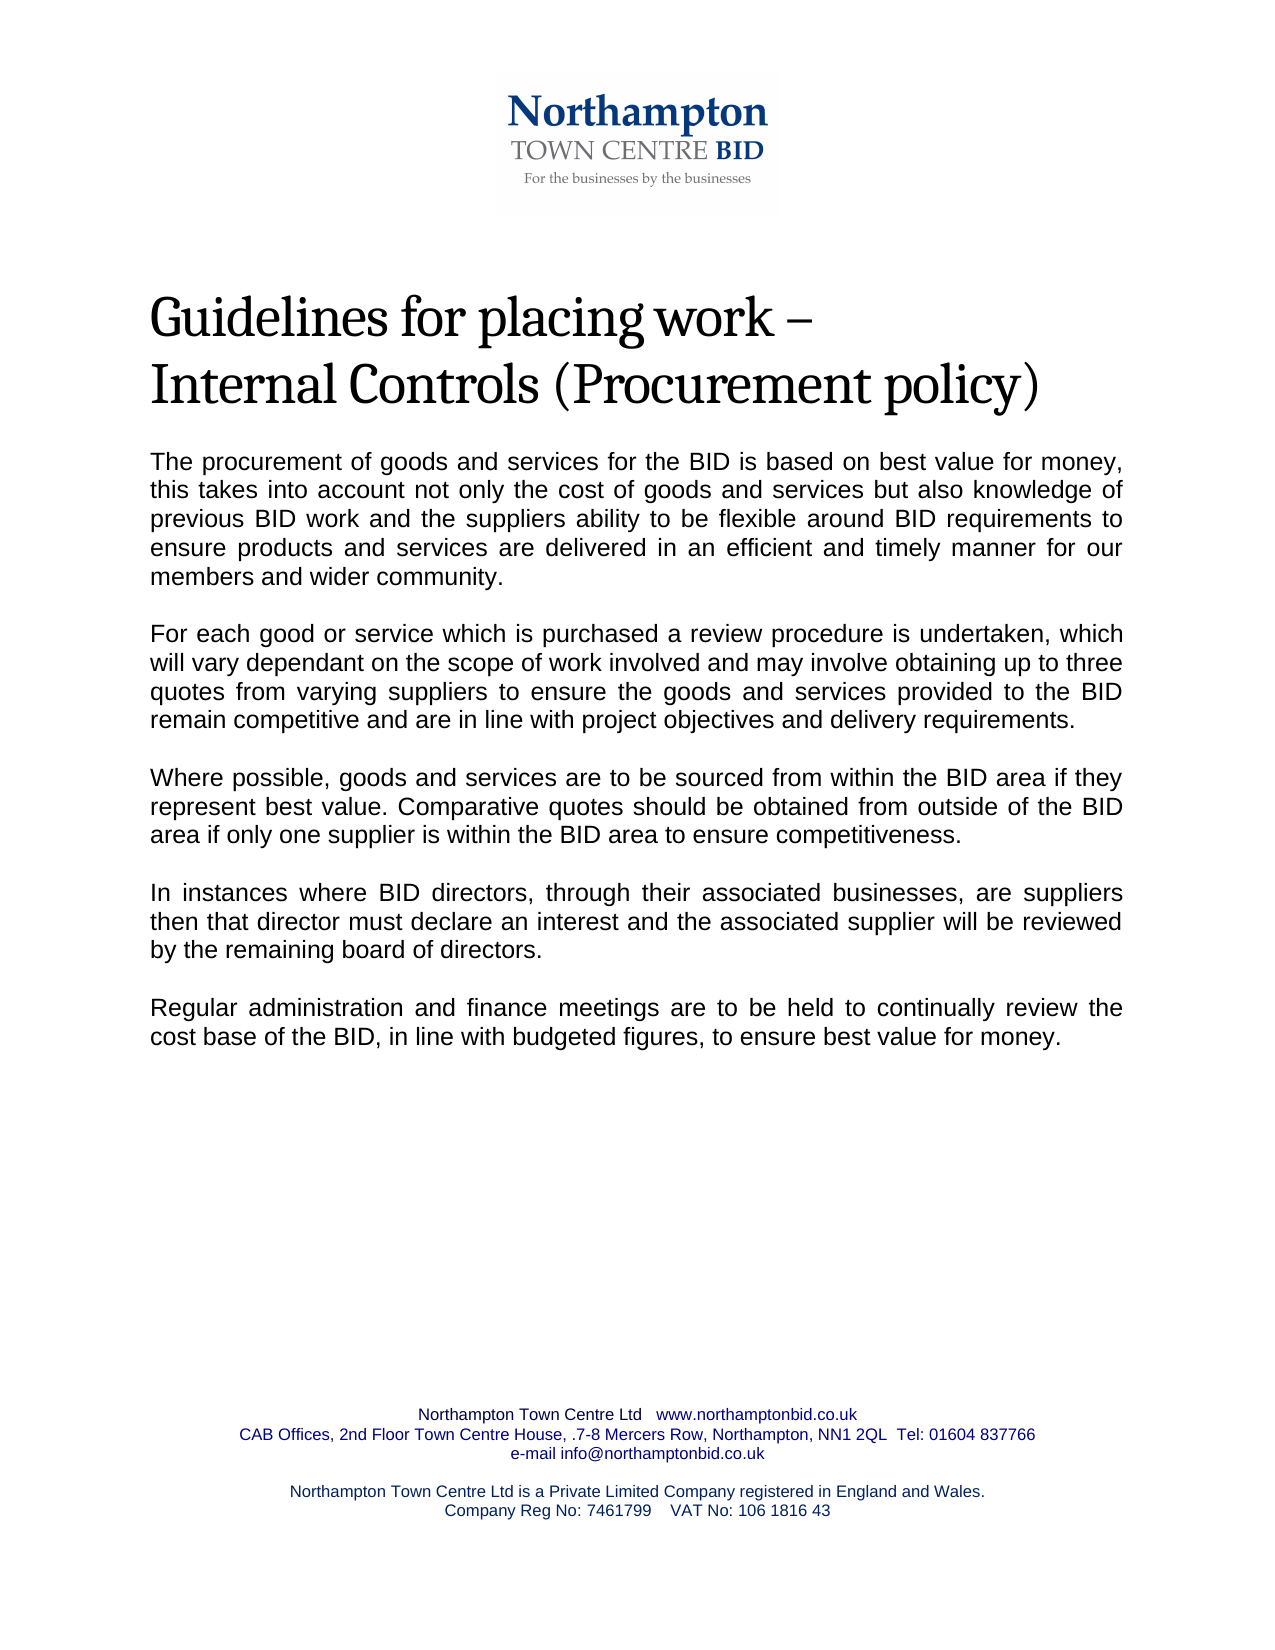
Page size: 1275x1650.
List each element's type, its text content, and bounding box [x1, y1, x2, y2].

text Guidelines for placing work – [150, 284, 1125, 351]
text For each good or service which is purchased a review procedure is undertaken, which will vary dependant on the scope of work involved and may involve obtaining up to three quotes from varying suppliers to ensure the goods and services provided to the BID remain competitive and are in line with project objectives and delivery requirements. [150, 619, 1125, 734]
text Regular administration and finance meetings are to be held to continually review the cost base of the BID, in line with budgeted figures, to ensure best value for money. [150, 993, 1125, 1051]
text In instances where BID directors, through their associated businesses, are suppliers then that director must declare an interest and the associated supplier will be reviewed by the remaining board of directors. [150, 878, 1125, 964]
picture [494, 73, 781, 217]
text Internal Controls (Procurement policy) [150, 351, 1125, 418]
text Where possible, goods and services are to be sourced from within the BID area if they represent best value. Comparative quotes should be obtained from outside of the BID area if only one supplier is within the BID area to ensure competitiveness. [150, 763, 1125, 849]
text The procurement of goods and services for the BID is based on best value for money, this takes into account not only the cost of goods and services but also knowledge of previous BID work and the suppliers ability to be flexible around BID requirements to ensure products and services are delivered in an efficient and timely manner for our members and wider community. [150, 447, 1125, 591]
